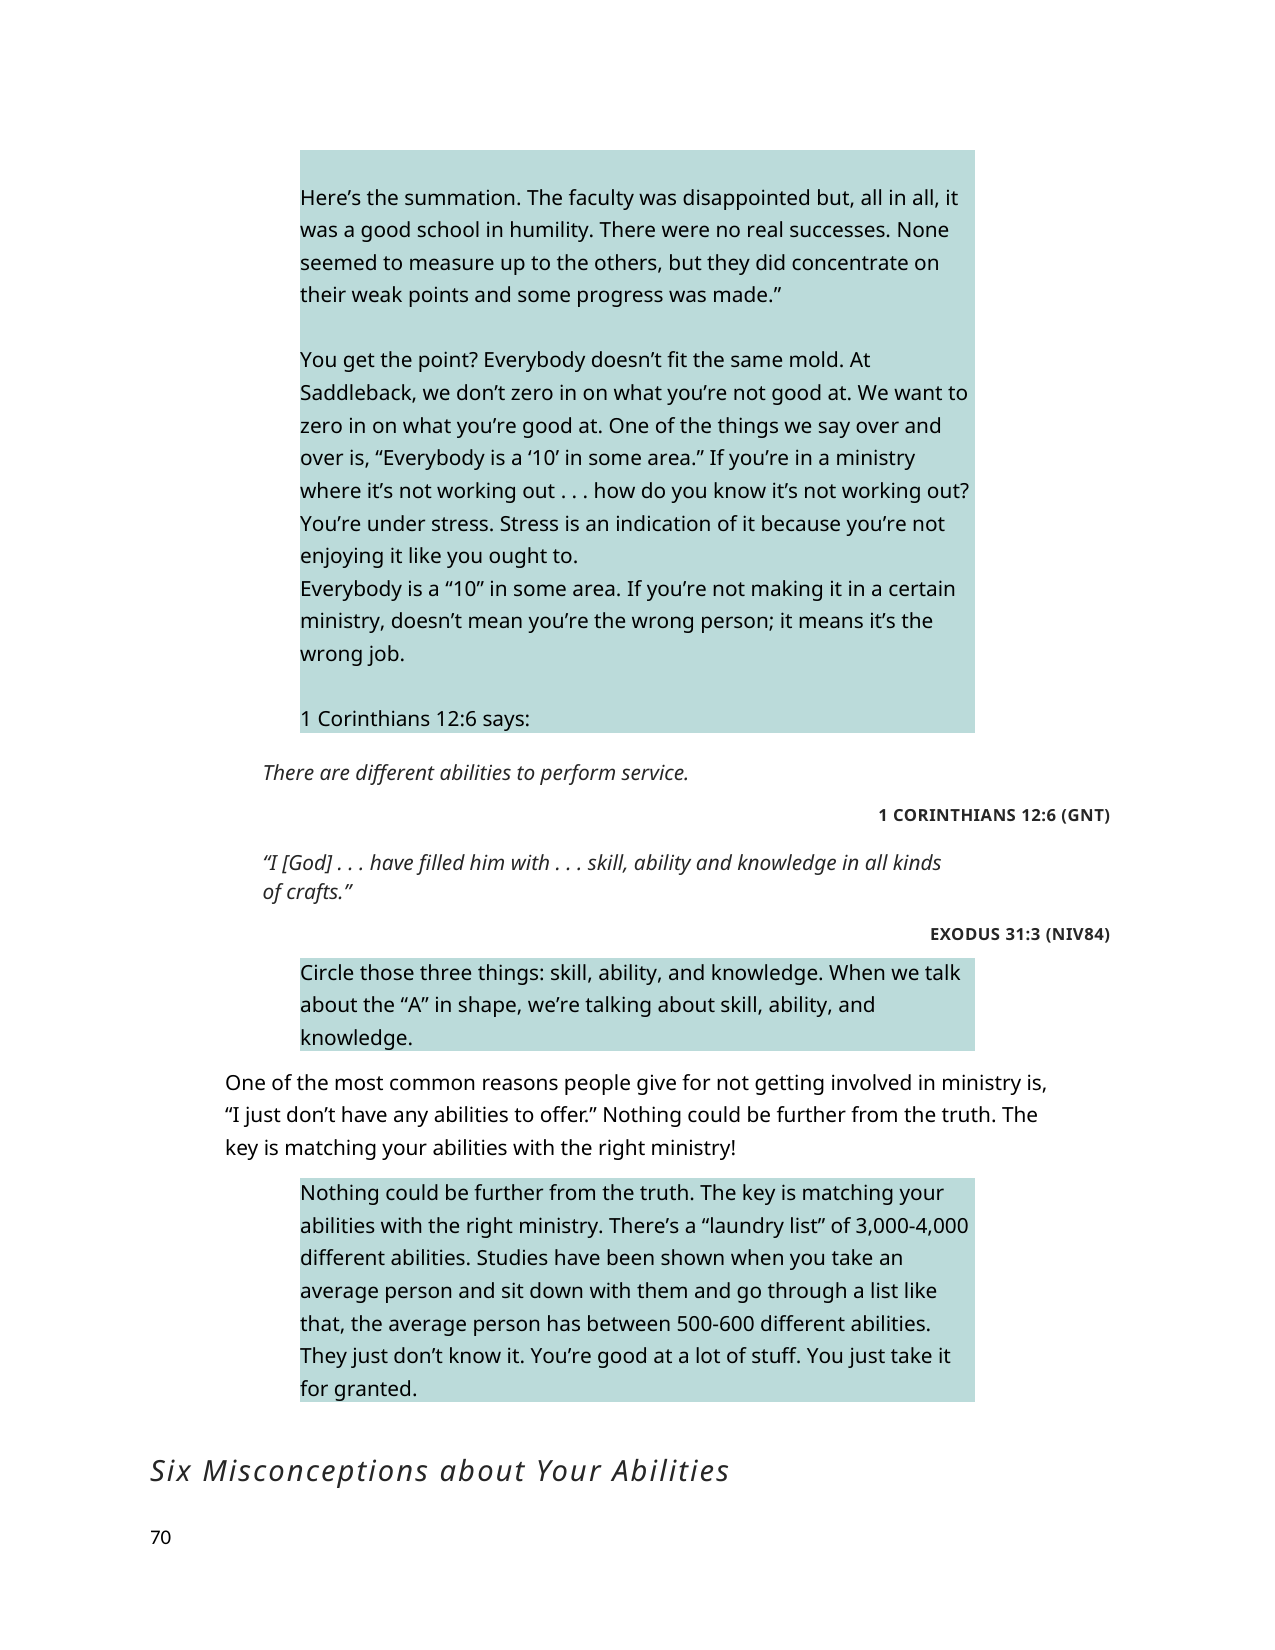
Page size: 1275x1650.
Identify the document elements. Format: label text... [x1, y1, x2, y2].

text Nothing could be further from the truth. The key is matching your abilities with the right ministry. There’s a “laundry list” of 3,000-4,000 different abilities. Studies have been shown when you take an average person and sit down with them and go through a list like that, the average person has between 500-600 different abilities. They just don’t know it. You’re good at a lot of stuff. You just take it for granted. [300, 1178, 975, 1402]
text Here’s the summation. The faculty was disappointed but, all in all, it was a good school in humility. There were no real successes. None seemed to measure up to the others, but they did concentrate on their weak points and some progress was made.” [300, 183, 975, 309]
text 1 Corinthians 12:6 (GNT) [262, 797, 1110, 826]
text There are different abilities to perform service. [262, 758, 975, 787]
text Circle those three things: skill, ability, and knowledge. When we talk about the “A” in shape, we’re talking about skill, ability, and knowledge. [300, 958, 975, 1051]
text 1 Corinthians 12:6 says: [300, 704, 975, 733]
text Exodus 31:3 (NIV84) [262, 916, 1110, 945]
text One of the most common reasons people give for not getting involved in ministry is, “I just don’t have any abilities to offer.” Nothing could be further from the truth. The key is matching your abilities with the right ministry! [225, 1068, 1050, 1162]
text Six Misconceptions about Your Abilities [150, 1444, 1125, 1490]
text “I [God] . . . have filled him with . . . skill, ability and knowledge in all kinds of crafts.” [262, 847, 975, 906]
text You get the point? Everybody doesn’t fit the same mold. At Saddleback, we don’t zero in on what you’re not good at. We want to zero in on what you’re good at. One of the things we say over and over is, “Everybody is a ‘10’ in some area.” If you’re in a ministry where it’s not working out . . . how do you know it’s not working out? You’re under stress. Stress is an indication of it because you’re not enjoying it like you ought to. [300, 346, 975, 570]
text Everybody is a “10” in some area. If you’re not making it in a certain ministry, doesn’t mean you’re the wrong person; it means it’s the wrong job. [300, 574, 975, 667]
